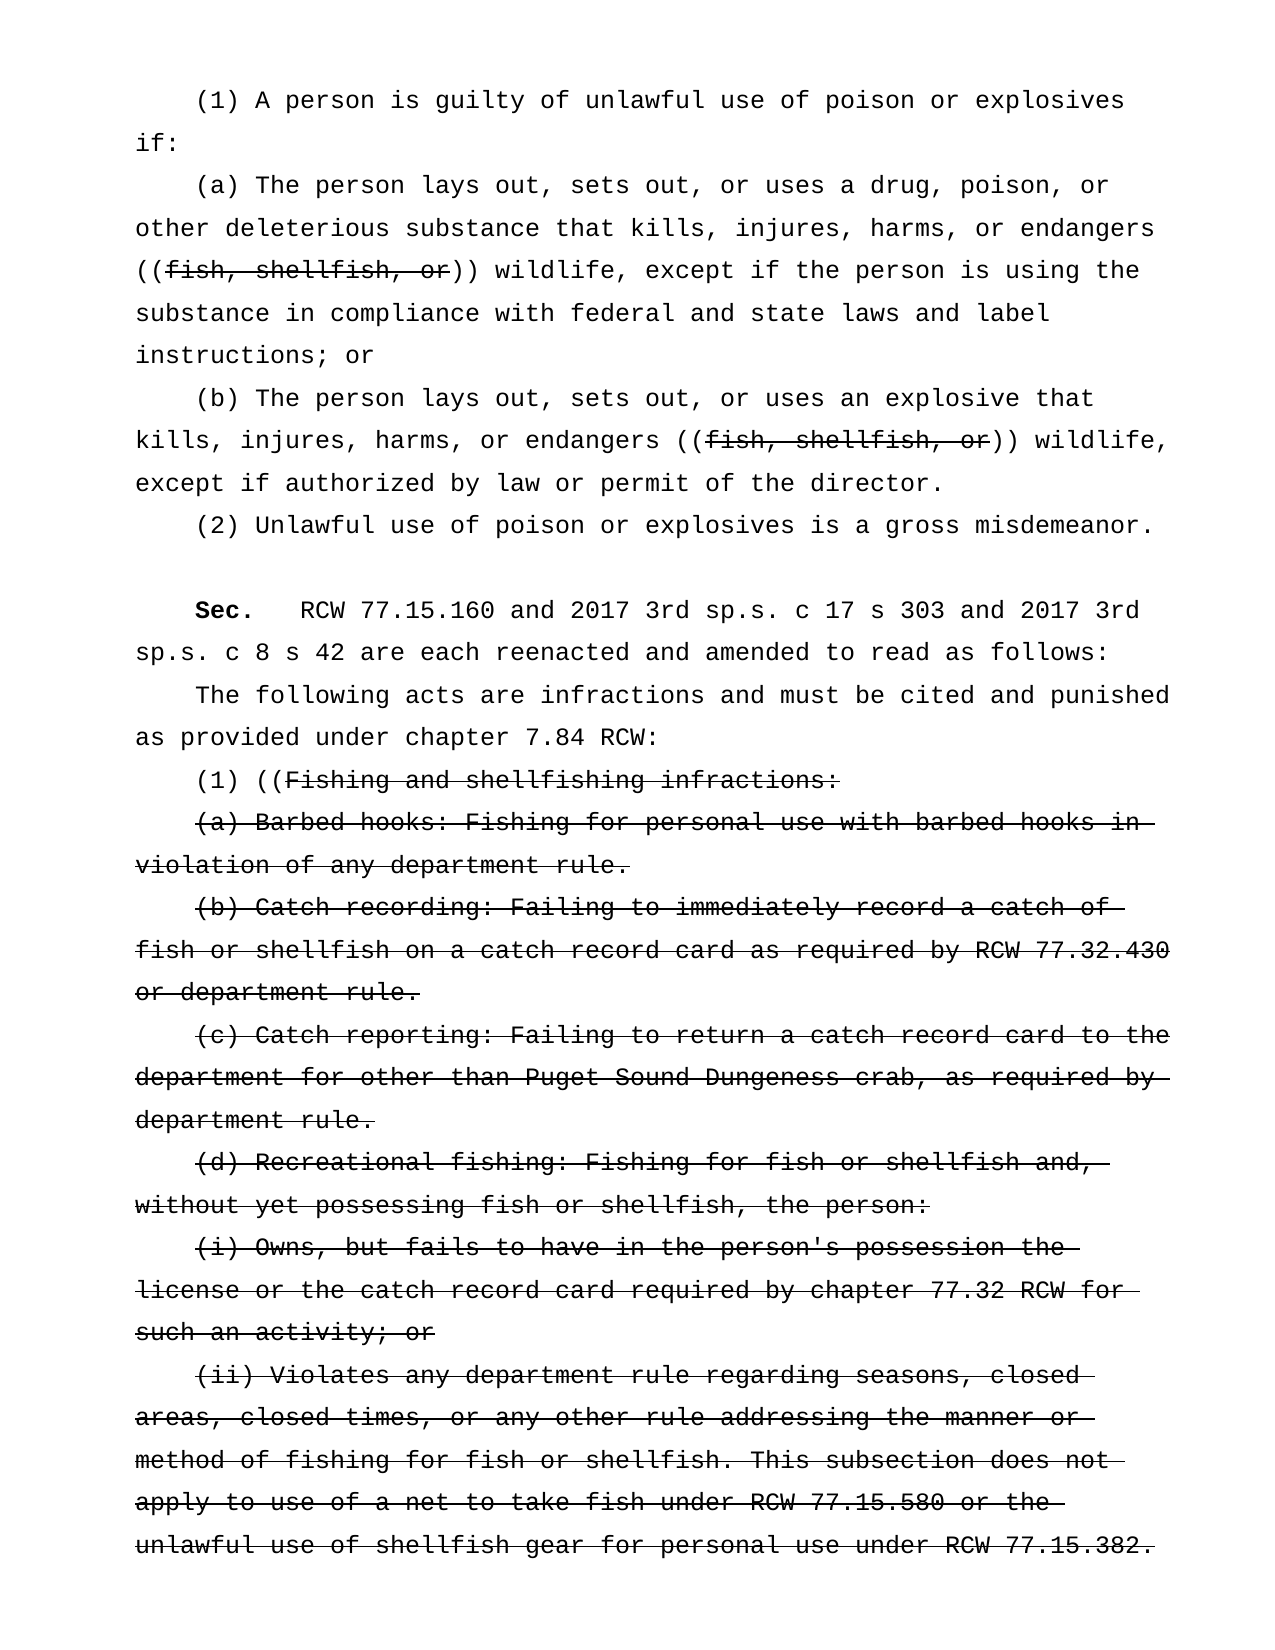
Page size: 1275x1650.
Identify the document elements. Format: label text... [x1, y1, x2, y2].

text (b) Catch recording: Failing to immediately record a catch of fish or shellfish on a catch record card as required by RCW 77.32.430 or department rule. [135, 952, 1170, 1009]
text (c) Catch reporting: Failing to return a catch record card to the department for other than Puget Sound Dungeness crab, as required by department rule. [135, 1080, 1170, 1137]
text (i) Owns, but fails to have in the person's possession the license or the catch record card required by chapter 77.32 RCW for such an activity; or [135, 1222, 1170, 1349]
text (1) ((Fishing and shellfishing infractions: [135, 754, 1170, 797]
text The following acts are infractions and must be cited and punished as provided under chapter 7.84 RCW: [135, 669, 1170, 754]
text (c) Catch reporting: Failing to return a catch record card to the department for other than Puget Sound Dungeness crab, as required by department rule. [135, 1009, 1170, 1078]
text (a) Barbed hooks: Fishing for personal use with barbed hooks in violation of any department rule. [135, 797, 1170, 882]
text (1) A person is guilty of unlawful use of poison or explosives if: [135, 75, 1170, 160]
text (d) Recreational fishing: Fishing for fish or shellfish and, without yet possessing fish or shellfish, the person: [135, 1137, 1170, 1222]
text (2) Unlawful use of poison or explosives is a gross misdemeanor. [135, 500, 1170, 542]
text (b) The person lays out, sets out, or uses an explosive that kills, injures, harms, or endangers ((fish, shellfish, or)) wildlife, except if authorized by law or permit of the director. [135, 372, 1170, 500]
text (a) The person lays out, sets out, or uses a drug, poison, or other deleterious substance that kills, injures, harms, or endangers ((fish, shellfish, or)) wildlife, except if the person is using the substance in compliance with federal and state laws and label instructions; or [135, 160, 1170, 372]
text (ii) Violates any department rule regarding seasons, closed areas, closed times, or any other rule addressing the manner or method of fishing for fish or shellfish. This subsection does not apply to use of a net to take fish under RCW 77.15.580 or the unlawful use of shellfish gear for personal use under RCW 77.15.382. [135, 1349, 1170, 1562]
text Sec. RCW 77.15.160 and 2017 3rd sp.s. c 17 s 303 and 2017 3rd sp.s. c 8 s 42 are each reenacted and amended to read as follows: [135, 584, 1170, 669]
text (b) Catch recording: Failing to immediately record a catch of fish or shellfish on a catch record card as required by RCW 77.32.430 or department rule. [135, 882, 1170, 951]
